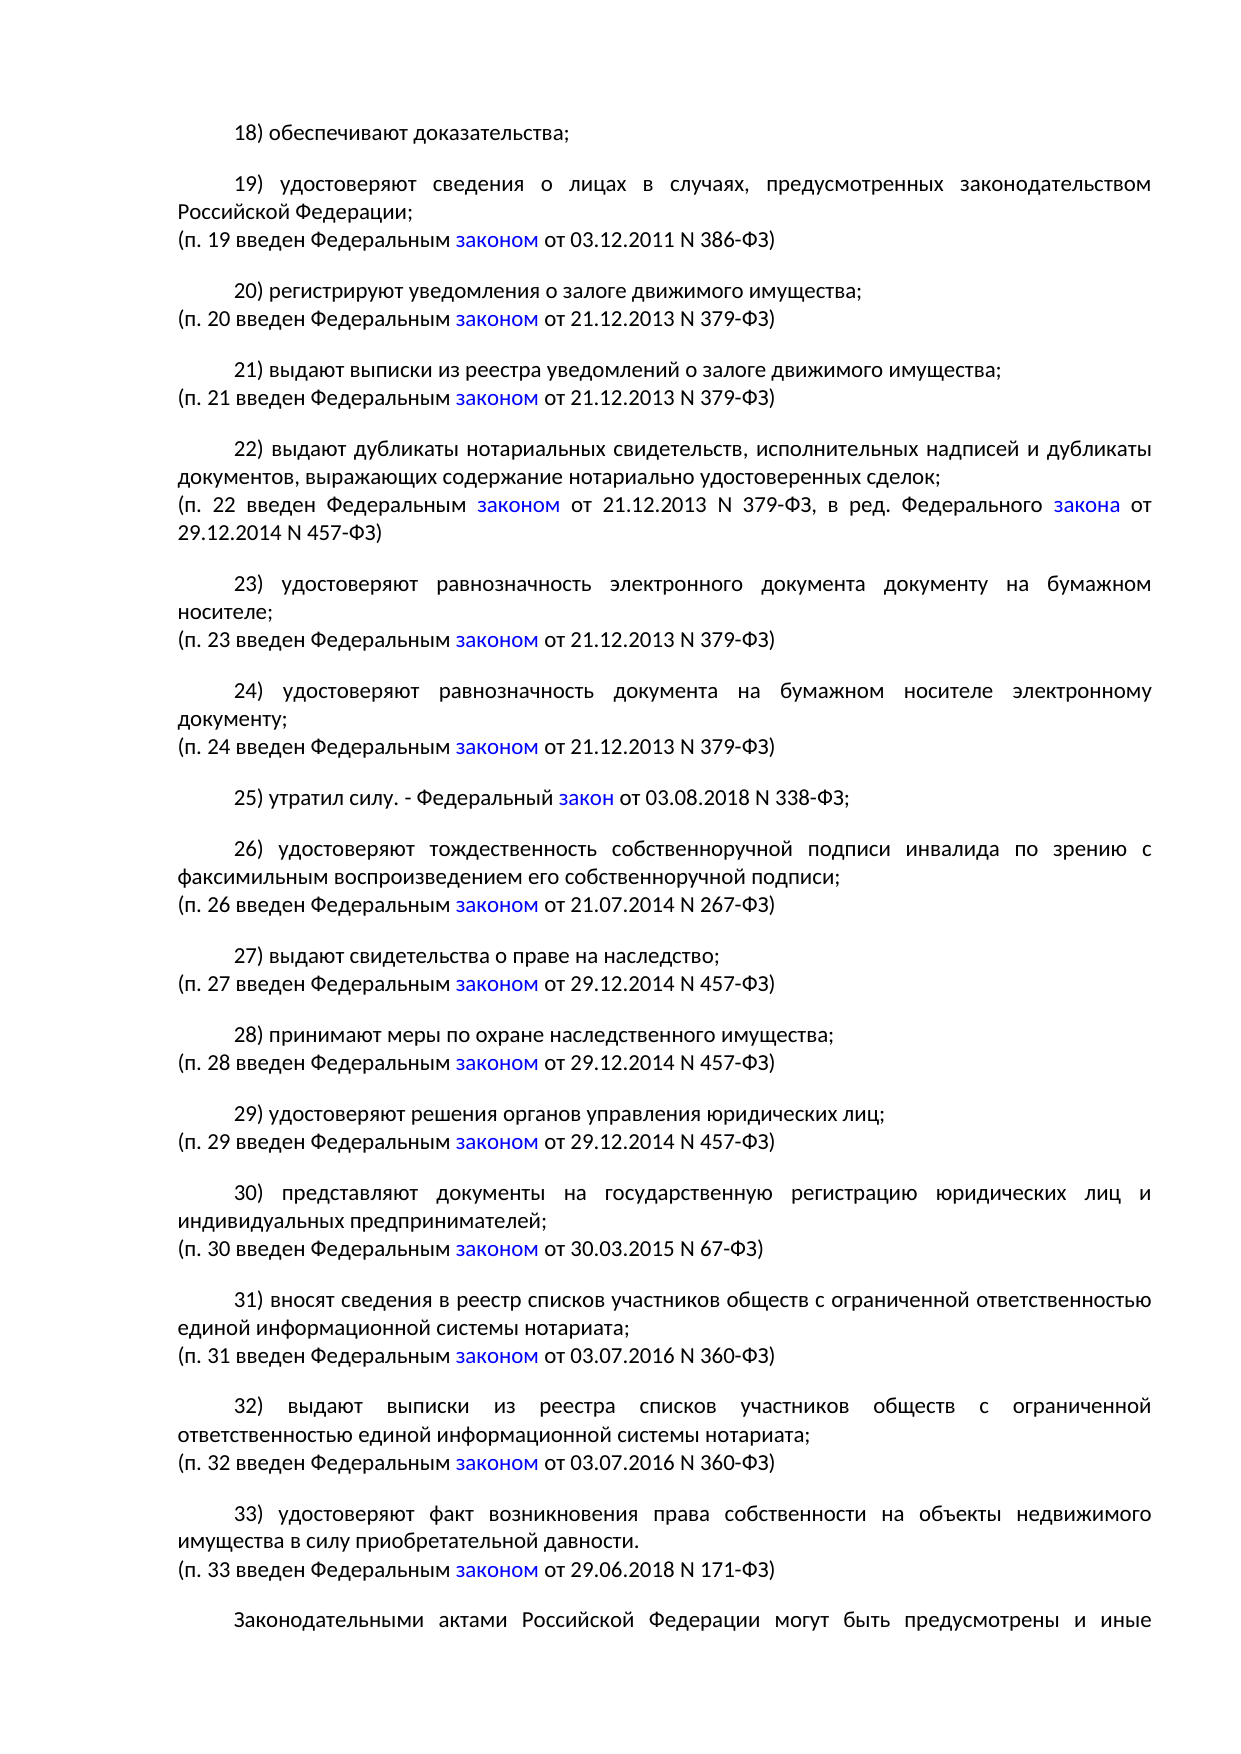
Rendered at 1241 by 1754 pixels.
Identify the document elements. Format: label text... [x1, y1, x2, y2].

text (п. 27 введен Федеральным законом от 29.12.2014 N 457-ФЗ) [177, 969, 1152, 997]
text 20) регистрируют уведомления о залоге движимого имущества; [177, 276, 1152, 304]
text 22) выдают дубликаты нотариальных свидетельств, исполнительных надписей и дубликаты документов, выражающих содержание нотариально удостоверенных сделок; [177, 434, 1152, 490]
text (п. 28 введен Федеральным законом от 29.12.2014 N 457-ФЗ) [177, 1048, 1152, 1076]
text 32) выдают выписки из реестра списков участников обществ с ограниченной ответственностью единой информационной системы нотариата; [177, 1392, 1152, 1448]
text (п. 19 введен Федеральным законом от 03.12.2011 N 386-ФЗ) [177, 225, 1152, 253]
text 21) выдают выписки из реестра уведомлений о залоге движимого имущества; [177, 355, 1152, 383]
text (п. 30 введен Федеральным законом от 30.03.2015 N 67-ФЗ) [177, 1234, 1152, 1262]
text 30) представляют документы на государственную регистрацию юридических лиц и индивидуальных предпринимателей; [177, 1178, 1152, 1234]
text (п. 23 введен Федеральным законом от 21.12.2013 N 379-ФЗ) [177, 625, 1152, 653]
text 27) выдают свидетельства о праве на наследство; [177, 941, 1152, 969]
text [177, 1606, 1152, 1634]
text (п. 31 введен Федеральным законом от 03.07.2016 N 360-ФЗ) [177, 1341, 1152, 1369]
text (п. 26 введен Федеральным законом от 21.07.2014 N 267-ФЗ) [177, 890, 1152, 918]
text (п. 24 введен Федеральным законом от 21.12.2013 N 379-ФЗ) [177, 732, 1152, 760]
text (п. 21 введен Федеральным законом от 21.12.2013 N 379-ФЗ) [177, 383, 1152, 411]
text 24) удостоверяют равнозначность документа на бумажном носителе электронному документу; [177, 676, 1152, 732]
text 19) удостоверяют сведения о лицах в случаях, предусмотренных законодательством Российской Федерации; [177, 169, 1152, 225]
text (п. 29 введен Федеральным законом от 29.12.2014 N 457-ФЗ) [177, 1127, 1152, 1155]
text 25) утратил силу. - Федеральный закон от 03.08.2018 N 338-ФЗ; [177, 783, 1152, 811]
text 28) принимают меры по охране наследственного имущества; [177, 1020, 1152, 1048]
text 18) обеспечивают доказательства; [177, 118, 1152, 146]
text 33) удостоверяют факт возникновения права собственности на объекты недвижимого имущества в силу приобретательной давности. [177, 1499, 1152, 1555]
text 26) удостоверяют тождественность собственноручной подписи инвалида по зрению с факсимильным воспроизведением его собственноручной подписи; [177, 834, 1152, 890]
text (п. 20 введен Федеральным законом от 21.12.2013 N 379-ФЗ) [177, 304, 1152, 332]
text (п. 32 введен Федеральным законом от 03.07.2016 N 360-ФЗ) [177, 1448, 1152, 1476]
text (п. 33 введен Федеральным законом от 29.06.2018 N 171-ФЗ) [177, 1555, 1152, 1583]
text (п. 22 введен Федеральным законом от 21.12.2013 N 379-ФЗ, в ред. Федерального закона от 29.12.2014 N 457-ФЗ) [177, 490, 1152, 546]
text 29) удостоверяют решения органов управления юридических лиц; [177, 1099, 1152, 1127]
text 23) удостоверяют равнозначность электронного документа документу на бумажном носителе; [177, 569, 1152, 625]
text 31) вносят сведения в реестр списков участников обществ с ограниченной ответственностью единой информационной системы нотариата; [177, 1285, 1152, 1341]
